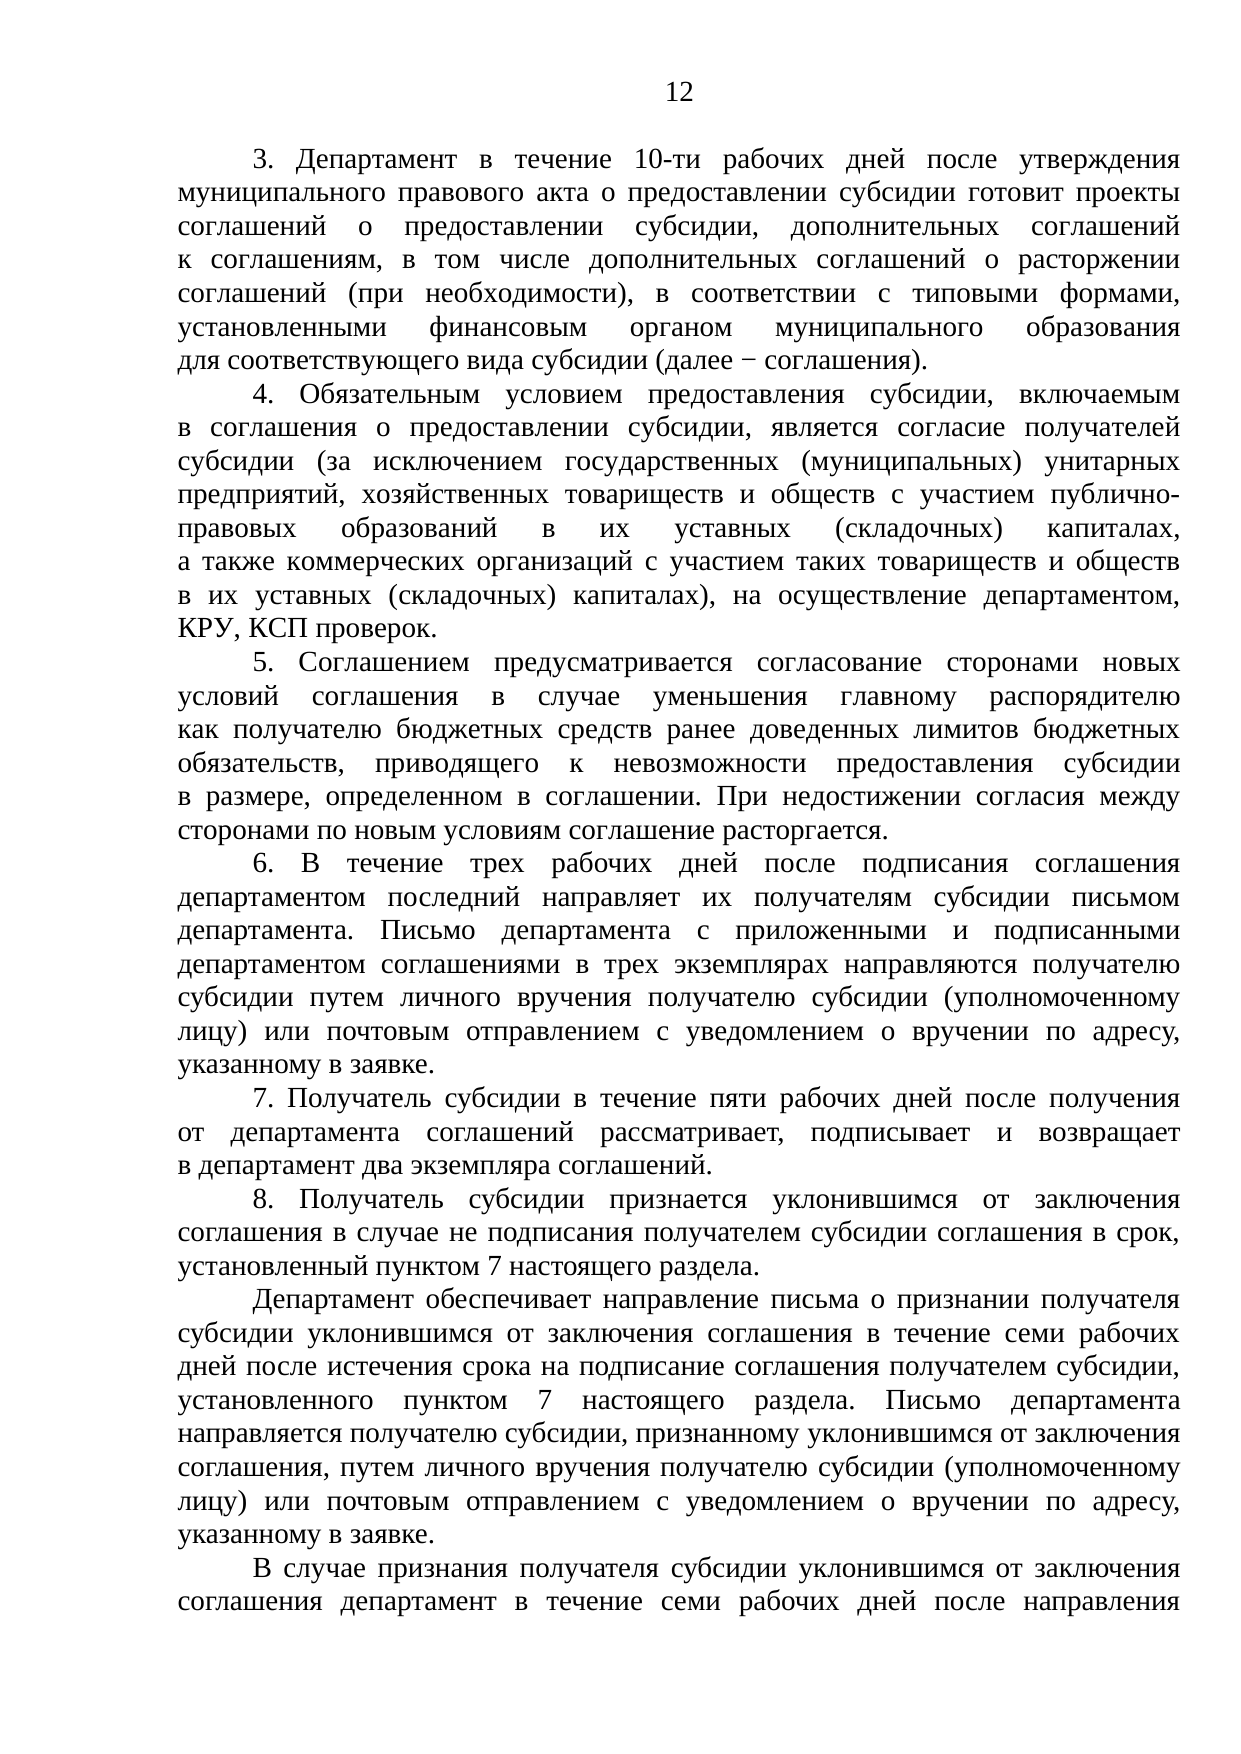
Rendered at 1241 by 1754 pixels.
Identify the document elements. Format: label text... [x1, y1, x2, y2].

text 5. Соглашением предусматривается согласование сторонами новых условий соглашения в случае уменьшения главному распорядителю как получателю бюджетных средств ранее доведенных лимитов бюджетных обязательств, приводящего к невозможности предоставления субсидии в размере, определенном в соглашении. При недостижении согласия между сторонами по новым условиям соглашение расторгается. [177, 644, 1181, 845]
text 8. Получатель субсидии признается уклонившимся от заключения соглашения в случае не подписания получателем субсидии соглашения в срок, установленный пунктом 7 настоящего раздела. [177, 1181, 1181, 1281]
text 6. В течение трех рабочих дней после подписания соглашения департаментом последний направляет их получателям субсидии письмом департамента. Письмо департамента с приложенными и подписанными департаментом соглашениями в трех экземплярах направляются получателю субсидии путем личного вручения получателю субсидии (уполномоченному лицу) или почтовым отправлением с уведомлением о вручении по адресу, указанному в заявке. [177, 845, 1181, 1080]
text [177, 1550, 1181, 1617]
text 7. Получатель субсидии в течение пяти рабочих дней после получения от департамента соглашений рассматривает, подписывает и возвращает в департамент два экземпляра соглашений. [177, 1080, 1181, 1181]
text 3. Департамент в течение 10-ти рабочих дней после утверждения муниципального правового акта о предоставлении субсидии готовит проекты соглашений о предоставлении субсидии, дополнительных соглашений к соглашениям, в том числе дополнительных соглашений о расторжении соглашений (при необходимости), в соответствии с типовыми формами, установленными финансовым органом муниципального образования для соответствующего вида субсидии (далее − соглашения). [177, 141, 1181, 376]
text Департамент обеспечивает направление письма о признании получателя субсидии уклонившимся от заключения соглашения в течение семи рабочих дней после истечения срока на подписание соглашения получателем субсидии, установленного пунктом 7 настоящего раздела. Письмо департамента направляется получателю субсидии, признанному уклонившимся от заключения соглашения, путем личного вручения получателю субсидии (уполномоченному лицу) или почтовым отправлением с уведомлением о вручении по адресу, указанному в заявке. [177, 1281, 1181, 1550]
text 4. Обязательным условием предоставления субсидии, включаемым в соглашения о предоставлении субсидии, является согласие получателей субсидии (за исключением государственных (муниципальных) унитарных предприятий, хозяйственных товариществ и обществ с участием публично-правовых образований в их уставных (складочных) капиталах, а также коммерческих организаций с участием таких товариществ и обществ в их уставных (складочных) капиталах), на осуществление департаментом, КРУ, КСП проверок. [177, 376, 1181, 644]
